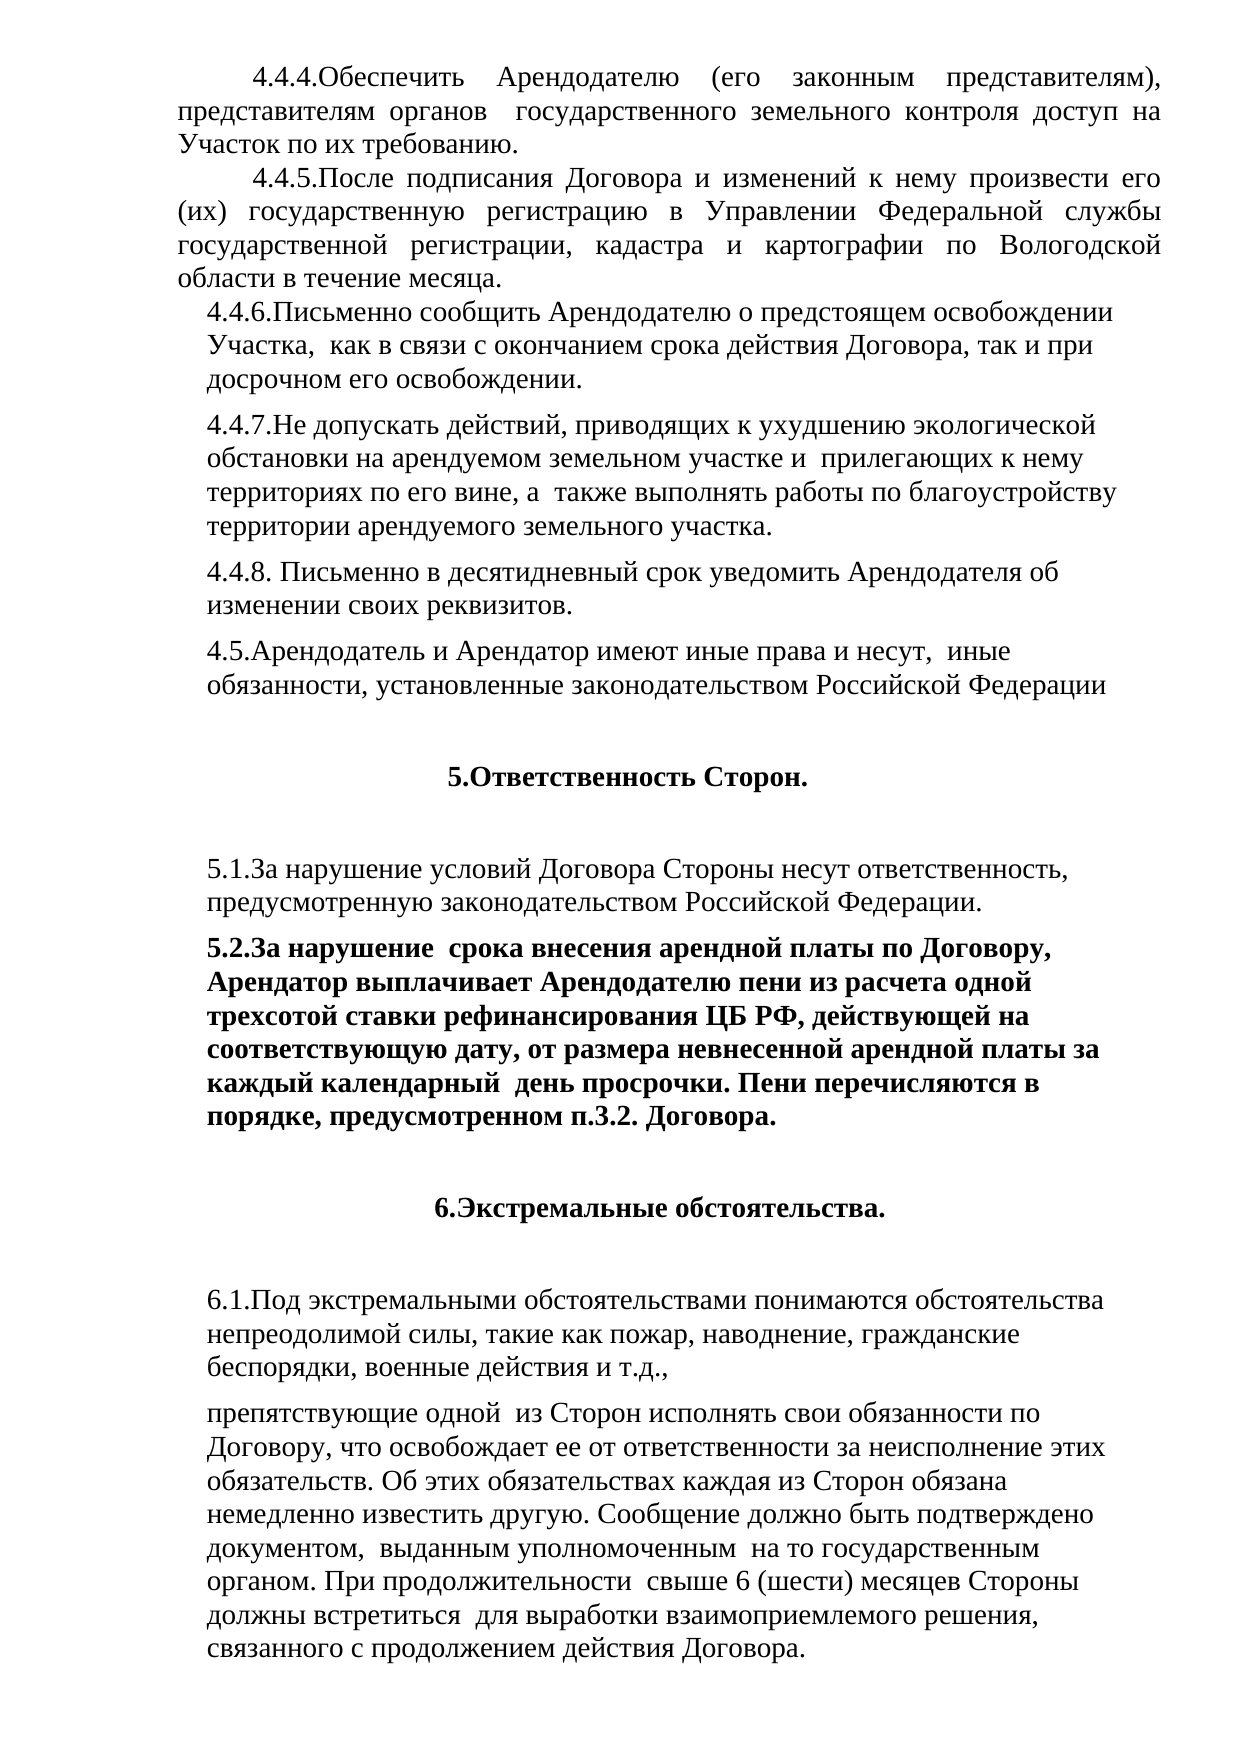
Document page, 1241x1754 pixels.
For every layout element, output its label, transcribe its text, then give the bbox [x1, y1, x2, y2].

text 4.4.6.Письменно сообщить Арендодателю о предстоящем освобождении Участка, как в связи с окончанием срока действия Договора, так и при досрочном его освобождении. [207, 294, 1162, 394]
text 5.1.За нарушение условий Договора Стороны несут ответственность, предусмотренную законодательством Российской Федерации. [207, 851, 1162, 918]
text 4.5.Арендодатель и Арендатор имеют иные права и несут, иные обязанности, установленные законодательством Российской Федерации [207, 633, 1162, 700]
text 4.4.7.Не допускать действий, приводящих к ухудшению экологической обстановки на арендуемом земельном участке и прилегающих к нему территориях по его вине, а также выполнять работы по благоустройству территории арендуемого земельного участка. [207, 407, 1162, 541]
text 5.Ответственность Сторон. [207, 759, 1162, 792]
text 6.1.Под экстремальными обстоятельствами понимаются обстоятельства непреодолимой силы, такие как пожар, наводнение, гражданские беспорядки, военные действия и т.д., [207, 1282, 1147, 1383]
text 4.4.4.Обеспечить Арендодателю (его законным представителям), представителям органов государственного земельного контроля доступ на Участок по их требованию. [177, 59, 1162, 160]
text препятствующие одной из Сторон исполнять свои обязанности по Договору, что освобождает ее от ответственности за неисполнение этих обязательств. Об этих обязательствах каждая из Сторон обязана немедленно известить другую. Сообщение должно быть подтверждено документом, выданным уполномоченным на то государственным органом. При продолжительности свыше 6 (шести) месяцев Стороны должны встретиться для выработки взаимоприемлемого решения, связанного с продолжением действия Договора. [207, 1396, 1147, 1664]
text 4.4.8. Письменно в десятидневный срок уведомить Арендодателя об изменении своих реквизитов. [207, 554, 1162, 621]
text 5.2.За нарушение срока внесения арендной платы по Договору, Арендатор выплачивает Арендодателю пени из расчета одной трехсотой ставки рефинансирования ЦБ РФ, действующей на соответствующую дату, от размера невнесенной арендной платы за каждый календарный день просрочки. Пени перечисляются в порядке, предусмотренном п.3.2. Договора. [207, 931, 1147, 1132]
text 6.Экстремальные обстоятельства. [207, 1190, 1147, 1224]
text 4.4.5.После подписания Договора и изменений к нему произвести его (их) государственную регистрацию в Управлении Федеральной службы государственной регистрации, кадастра и картографии по Вологодской области в течение месяца. [177, 160, 1162, 294]
